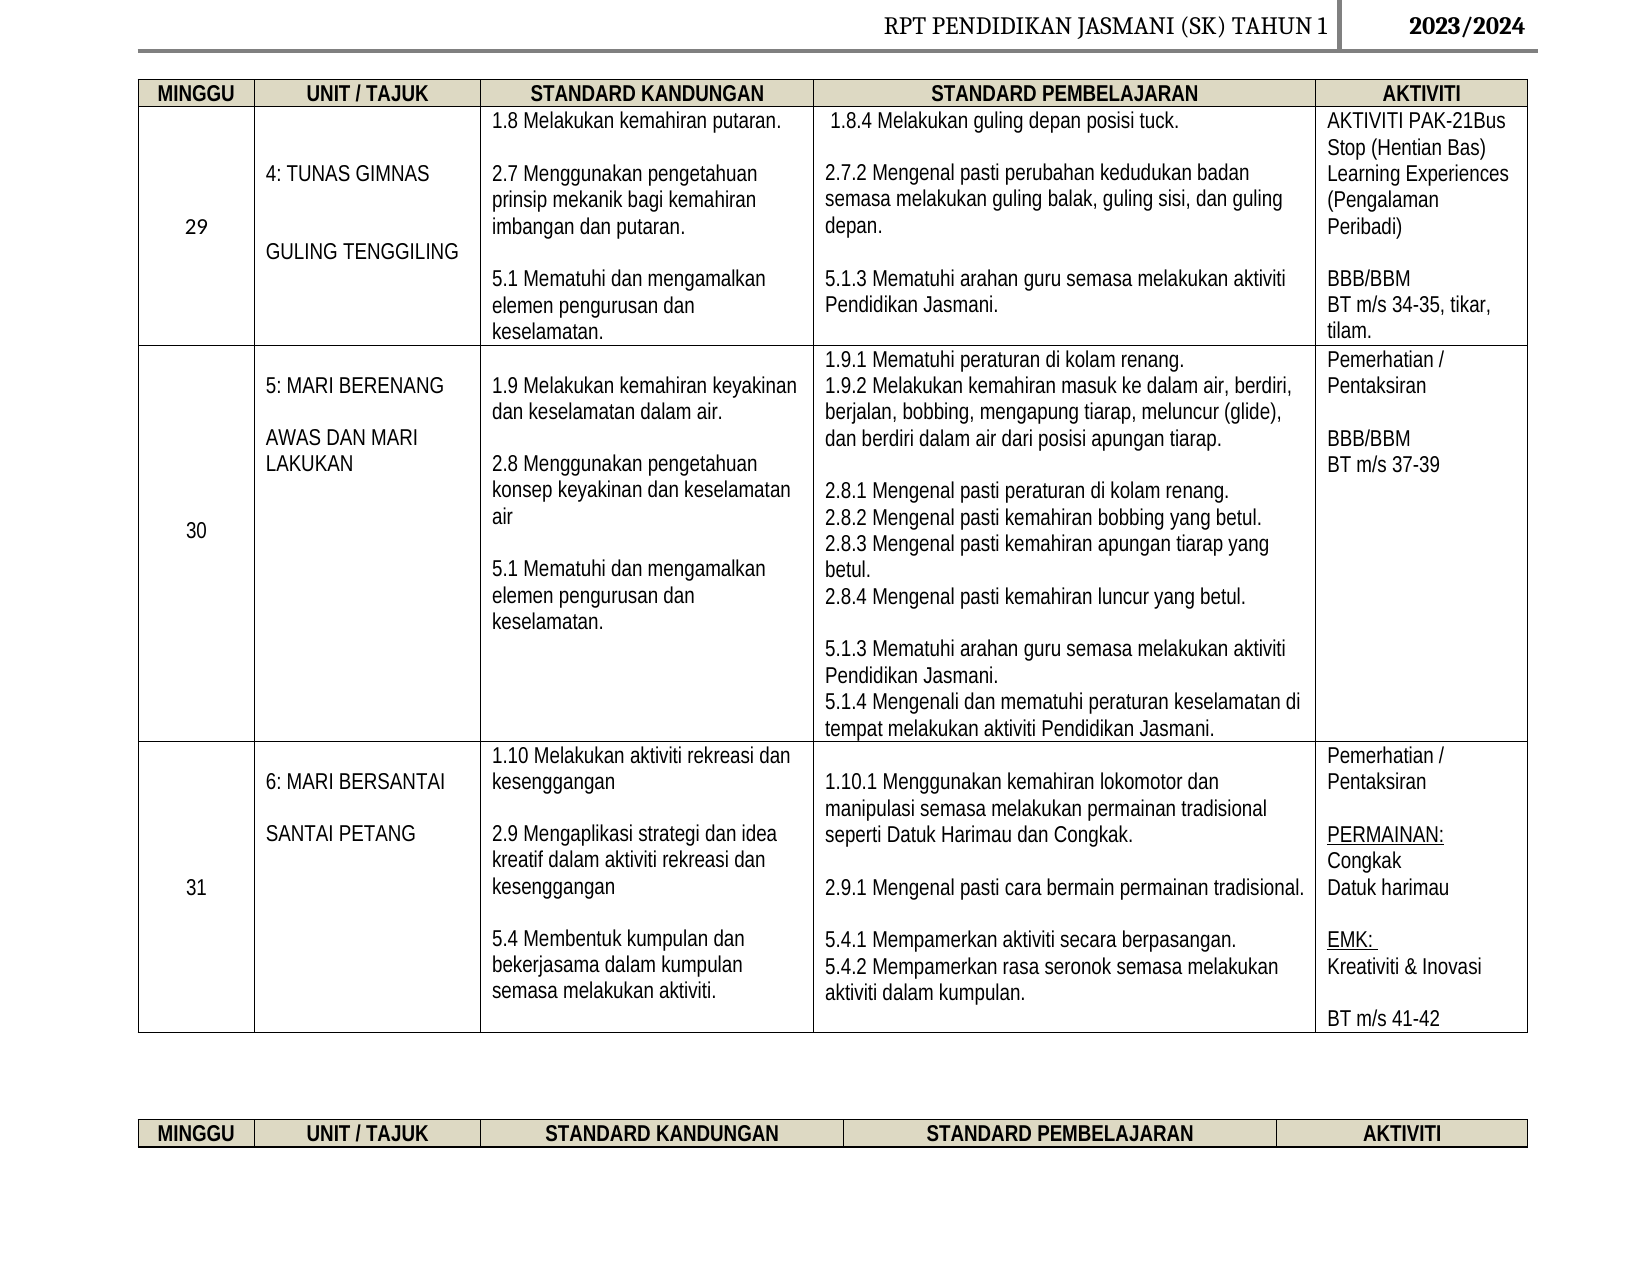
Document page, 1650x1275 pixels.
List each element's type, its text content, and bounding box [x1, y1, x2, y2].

table_cell 1.8 Melakukan kemahiran putaran. 2.7 Menggunakan pengetahuan prinsip mekanik bagi kemahiran imbangan dan putaran. 5.1 Mematuhi dan mengamalkan elemen pengurusan dan keselamatan. [481, 107, 813, 344]
table_cell 6: MARI BERSANTAI SANTAI PETANG [255, 742, 480, 1032]
table_cell AKTIVITI PAK-21Bus Stop (Hentian Bas) Learning Experiences (Pengalaman Peribadi) BBB/BBM BT m/s 34-35, tikar, tilam. [1316, 107, 1527, 344]
table_header STANDARD KANDUNGAN [481, 80, 813, 106]
table_cell 1.9 Melakukan kemahiran keyakinan dan keselamatan dalam air. 2.8 Menggunakan pengetahuan konsep keyakinan dan keselamatan air 5.1 Mematuhi dan mengamalkan elemen pengurusan dan keselamatan. [481, 346, 813, 741]
table_header UNIT / TAJUK [255, 80, 480, 106]
table_cell Pemerhatian / Pentaksiran PERMAINAN: Congkak Datuk harimau EMK: Kreativiti & Inovasi BT m/s 41-42 [1316, 742, 1527, 1032]
table_header AKTIVITI [1316, 80, 1527, 106]
table_cell 30 [139, 346, 254, 741]
table_header STANDARD PEMBELAJARAN [814, 80, 1315, 106]
table_header UNIT / TAJUK [255, 1120, 480, 1146]
table_cell 29 [139, 107, 254, 344]
table_header STANDARD KANDUNGAN [481, 1120, 843, 1146]
table_header MINGGU [139, 80, 254, 106]
table_cell Pemerhatian / Pentaksiran BBB/BBM BT m/s 37-39 [1316, 346, 1527, 741]
table_header AKTIVITI [1277, 1120, 1527, 1146]
table_cell 1.8.4 Melakukan guling depan posisi tuck. 2.7.2 Mengenal pasti perubahan kedudukan badan semasa melakukan guling balak, guling sisi, dan guling depan. 5.1.3 Mematuhi arahan guru semasa melakukan aktiviti Pendidikan Jasmani. [814, 107, 1315, 344]
table_cell 31 [139, 742, 254, 1032]
table_header STANDARD PEMBELAJARAN [844, 1120, 1276, 1146]
table_cell 4: TUNAS GIMNAS GULING TENGGILING [255, 107, 480, 344]
table_cell 1.10.1 Menggunakan kemahiran lokomotor dan manipulasi semasa melakukan permainan tradisional seperti Datuk Harimau dan Congkak. 2.9.1 Mengenal pasti cara bermain permainan tradisional. 5.4.1 Mempamerkan aktiviti secara berpasangan. 5.4.2 Mempamerkan rasa seronok semasa melakukan aktiviti dalam kumpulan. [814, 742, 1315, 1032]
table_header MINGGU [139, 1120, 254, 1146]
table_cell 1.9.1 Mematuhi peraturan di kolam renang. 1.9.2 Melakukan kemahiran masuk ke dalam air, berdiri, berjalan, bobbing, mengapung tiarap, meluncur (glide), dan berdiri dalam air dari posisi apungan tiarap. 2.8.1 Mengenal pasti peraturan di kolam renang. 2.8.2 Mengenal pasti kemahiran bobbing yang betul. 2.8.3 Mengenal pasti kemahiran apungan tiarap yang betul. 2.8.4 Mengenal pasti kemahiran luncur yang betul. 5.1.3 Mematuhi arahan guru semasa melakukan aktiviti Pendidikan Jasmani. 5.1.4 Mengenali dan mematuhi peraturan keselamatan di tempat melakukan aktiviti Pendidikan Jasmani. [814, 346, 1315, 741]
table_cell 5: MARI BERENANG AWAS DAN MARI LAKUKAN [255, 346, 480, 741]
table_cell 1.10 Melakukan aktiviti rekreasi dan kesenggangan 2.9 Mengaplikasi strategi dan idea kreatif dalam aktiviti rekreasi dan kesenggangan 5.4 Membentuk kumpulan dan bekerjasama dalam kumpulan semasa melakukan aktiviti. [481, 742, 813, 1032]
